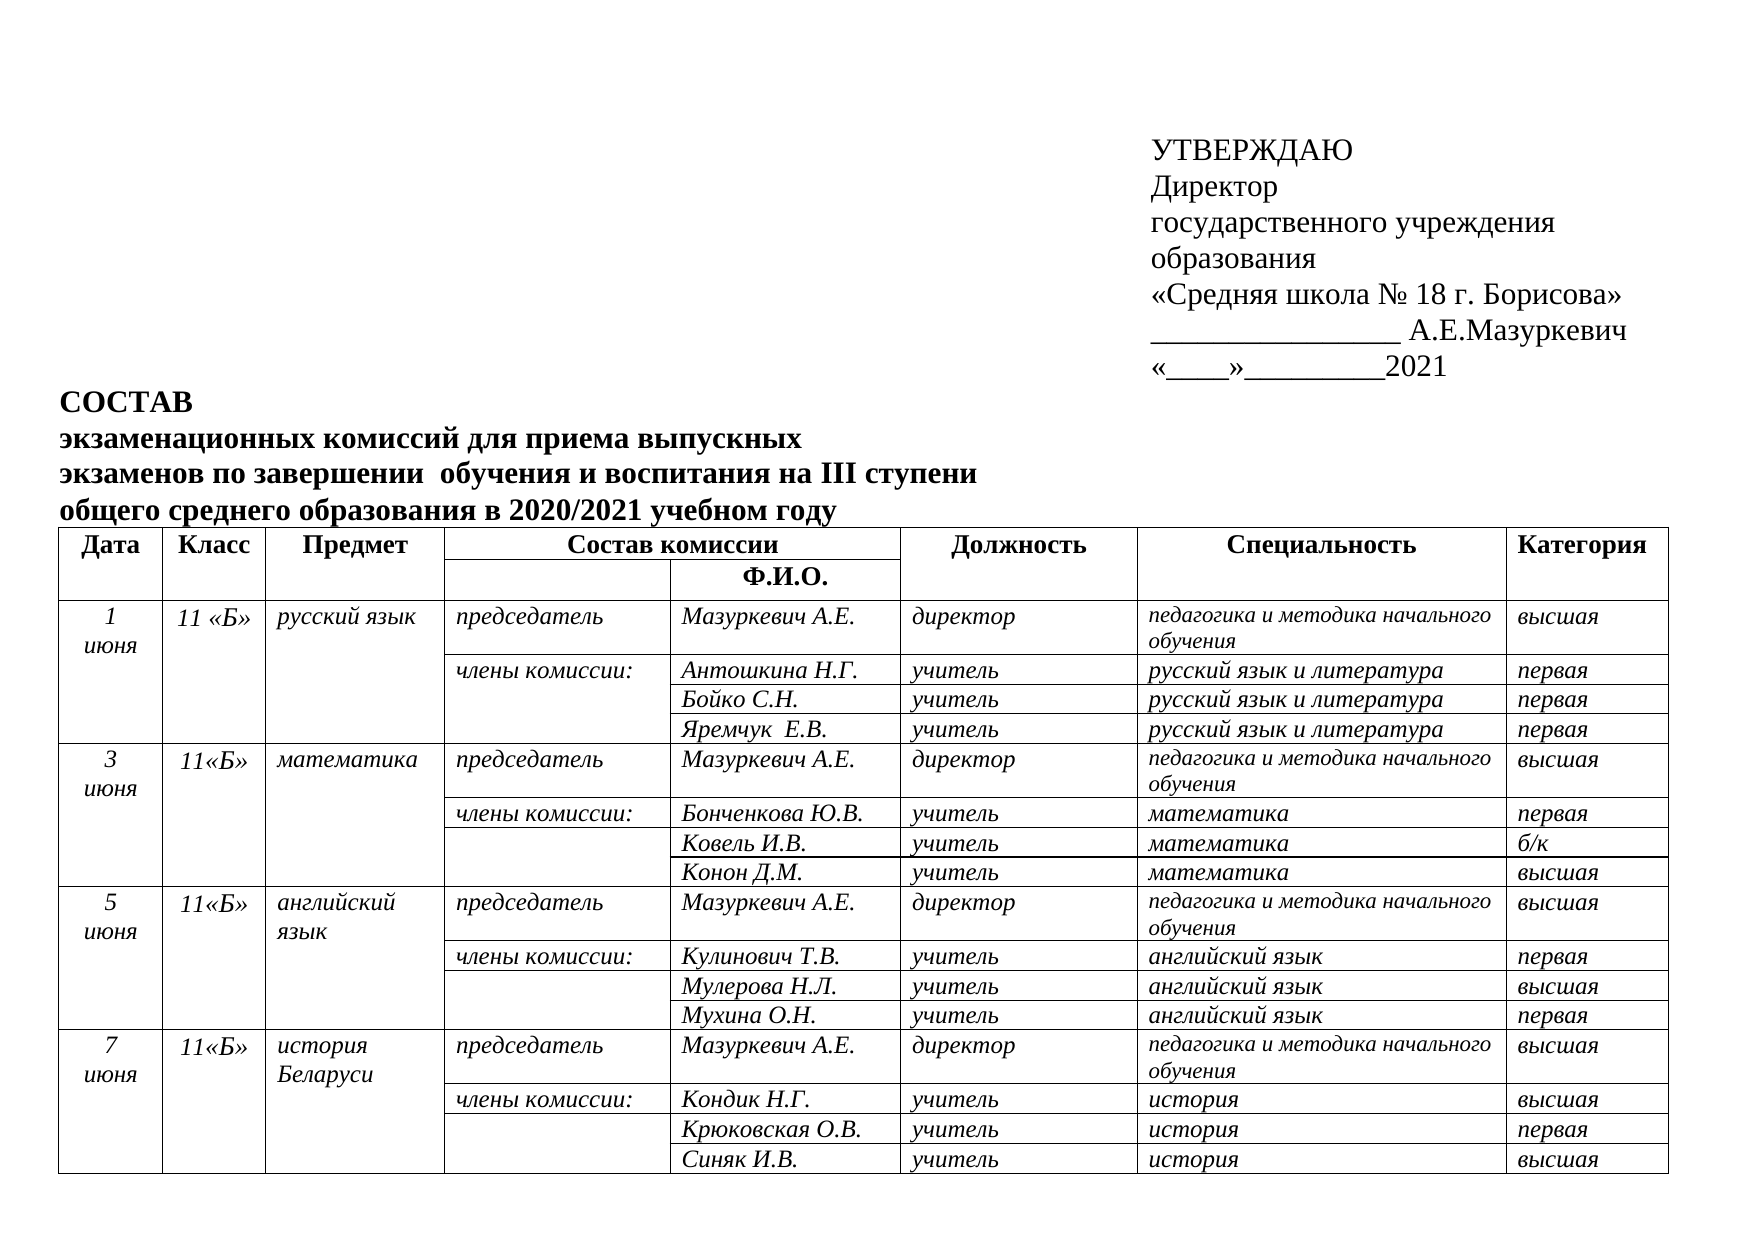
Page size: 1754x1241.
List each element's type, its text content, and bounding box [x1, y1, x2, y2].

table_cell Яремчук Е.В. [671, 714, 900, 743]
table_cell члены комиссии: [445, 1084, 670, 1113]
table_header Предмет [266, 528, 444, 600]
table_cell первая [1507, 714, 1668, 743]
table_cell учитель [901, 828, 1137, 856]
table_cell учитель [901, 858, 1137, 886]
table_header Класс [163, 528, 265, 600]
table_cell английский язык [266, 887, 444, 1029]
text государственного учреждения [1151, 203, 1636, 239]
table_cell педагогика и методика начального обучения [1138, 601, 1506, 654]
text ________________ А.Е.Мазуркевич [1151, 311, 1636, 347]
table_cell первая [1507, 1114, 1668, 1143]
table_cell высшая [1507, 601, 1668, 654]
text «Средняя школа № 18 г. Борисова» [1151, 275, 1636, 311]
text УТВЕРЖДАЮ [1151, 131, 1636, 167]
table_cell [445, 1114, 670, 1172]
table_cell высшая [1507, 858, 1668, 886]
text экзаменационных комиссий для приема выпускных [59, 419, 1636, 455]
table_cell [445, 560, 670, 600]
table_cell Кулинович Т.В. [671, 941, 900, 970]
table_cell Ковель И.В. [671, 828, 900, 856]
table_cell директор [901, 744, 1137, 797]
table_cell учитель [901, 1114, 1137, 1143]
table_header Категория [1507, 528, 1668, 600]
table_cell история Беларуси [266, 1030, 444, 1172]
table_cell [445, 971, 670, 1029]
table_cell члены комиссии: [445, 941, 670, 970]
table_cell б/к [1507, 828, 1668, 856]
table_cell члены комиссии: [445, 798, 670, 827]
table_cell учитель [901, 971, 1137, 999]
table_cell 3 июня [59, 744, 162, 886]
text экзаменов по завершении обучения и воспитания на III ступени [59, 455, 1636, 491]
table_cell 11«Б» [163, 744, 265, 886]
table_header Состав комиссии [445, 528, 900, 559]
table_cell учитель [901, 798, 1137, 827]
table_cell педагогика и методика начального обучения [1138, 887, 1506, 940]
table_cell русский язык [266, 601, 444, 743]
text Директор [1151, 167, 1636, 203]
table_cell председатель [445, 601, 670, 654]
table_cell Ф.И.О. [671, 560, 900, 600]
table_cell председатель [445, 887, 670, 940]
table_cell история [1138, 1144, 1506, 1172]
table_cell директор [901, 887, 1137, 940]
table_cell Мазуркевич А.Е. [671, 601, 900, 654]
table_cell педагогика и методика начального обучения [1138, 1030, 1506, 1083]
table_cell математика [1138, 858, 1506, 886]
table_cell Мазуркевич А.Е. [671, 1030, 900, 1083]
table_cell первая [1507, 798, 1668, 827]
table_cell 11«Б» [163, 887, 265, 1029]
table_cell история [1138, 1114, 1506, 1143]
table_cell высшая [1507, 887, 1668, 940]
table_cell Мухина О.Н. [671, 1001, 900, 1029]
table_cell 1 июня [59, 601, 162, 743]
table_cell первая [1507, 1001, 1668, 1029]
table_cell высшая [1507, 1144, 1668, 1172]
table_cell история [1138, 1084, 1506, 1113]
table_cell Антошкина Н.Г. [671, 655, 900, 683]
table_cell Кондик Н.Г. [671, 1084, 900, 1113]
text «____»_________2021 [1151, 347, 1636, 383]
text СОСТАВ [59, 383, 1636, 419]
table_cell русский язык и литература [1138, 685, 1506, 713]
table_cell 5 июня [59, 887, 162, 1029]
table_cell учитель [901, 1001, 1137, 1029]
table_cell Конон Д.М. [671, 858, 900, 886]
table_cell высшая [1507, 744, 1668, 797]
table_cell Мулерова Н.Л. [671, 971, 900, 999]
table_cell английский язык [1138, 971, 1506, 999]
table_cell учитель [901, 655, 1137, 683]
table_cell первая [1507, 685, 1668, 713]
table_cell Бойко С.Н. [671, 685, 900, 713]
table_cell математика [266, 744, 444, 886]
text образования [1151, 239, 1636, 275]
table_cell 11 «Б» [163, 601, 265, 743]
text общего среднего образования в 2020/2021 учебном году [59, 491, 1636, 527]
table_cell математика [1138, 828, 1506, 856]
table_cell члены комиссии: [445, 655, 670, 743]
table_cell высшая [1507, 1084, 1668, 1113]
table_cell председатель [445, 744, 670, 797]
table_cell русский язык и литература [1138, 655, 1506, 683]
table_cell английский язык [1138, 941, 1506, 970]
table_cell первая [1507, 941, 1668, 970]
table_header Специальность [1138, 528, 1506, 600]
table_cell английский язык [1138, 1001, 1506, 1029]
table_cell математика [1138, 798, 1506, 827]
table_cell высшая [1507, 1030, 1668, 1083]
table_header Должность [901, 528, 1137, 600]
table_cell 7 июня [59, 1030, 162, 1172]
table_cell Мазуркевич А.Е. [671, 887, 900, 940]
table_cell председатель [445, 1030, 670, 1083]
table_cell учитель [901, 941, 1137, 970]
table_cell первая [1507, 655, 1668, 683]
table_header Дата [59, 528, 162, 600]
table_cell учитель [901, 1144, 1137, 1172]
table_cell 11«Б» [163, 1030, 265, 1172]
table_cell [445, 828, 670, 886]
table_cell Бонченкова Ю.В. [671, 798, 900, 827]
table_cell Синяк И.В. [671, 1144, 900, 1172]
table_cell Крюковская О.В. [671, 1114, 900, 1143]
table_cell высшая [1507, 971, 1668, 999]
table_cell педагогика и методика начального обучения [1138, 744, 1506, 797]
table_cell учитель [901, 685, 1137, 713]
table_cell директор [901, 601, 1137, 654]
table_cell директор [901, 1030, 1137, 1083]
table_cell русский язык и литература [1138, 714, 1506, 743]
table_cell учитель [901, 714, 1137, 743]
table_cell Мазуркевич А.Е. [671, 744, 900, 797]
table_cell учитель [901, 1084, 1137, 1113]
